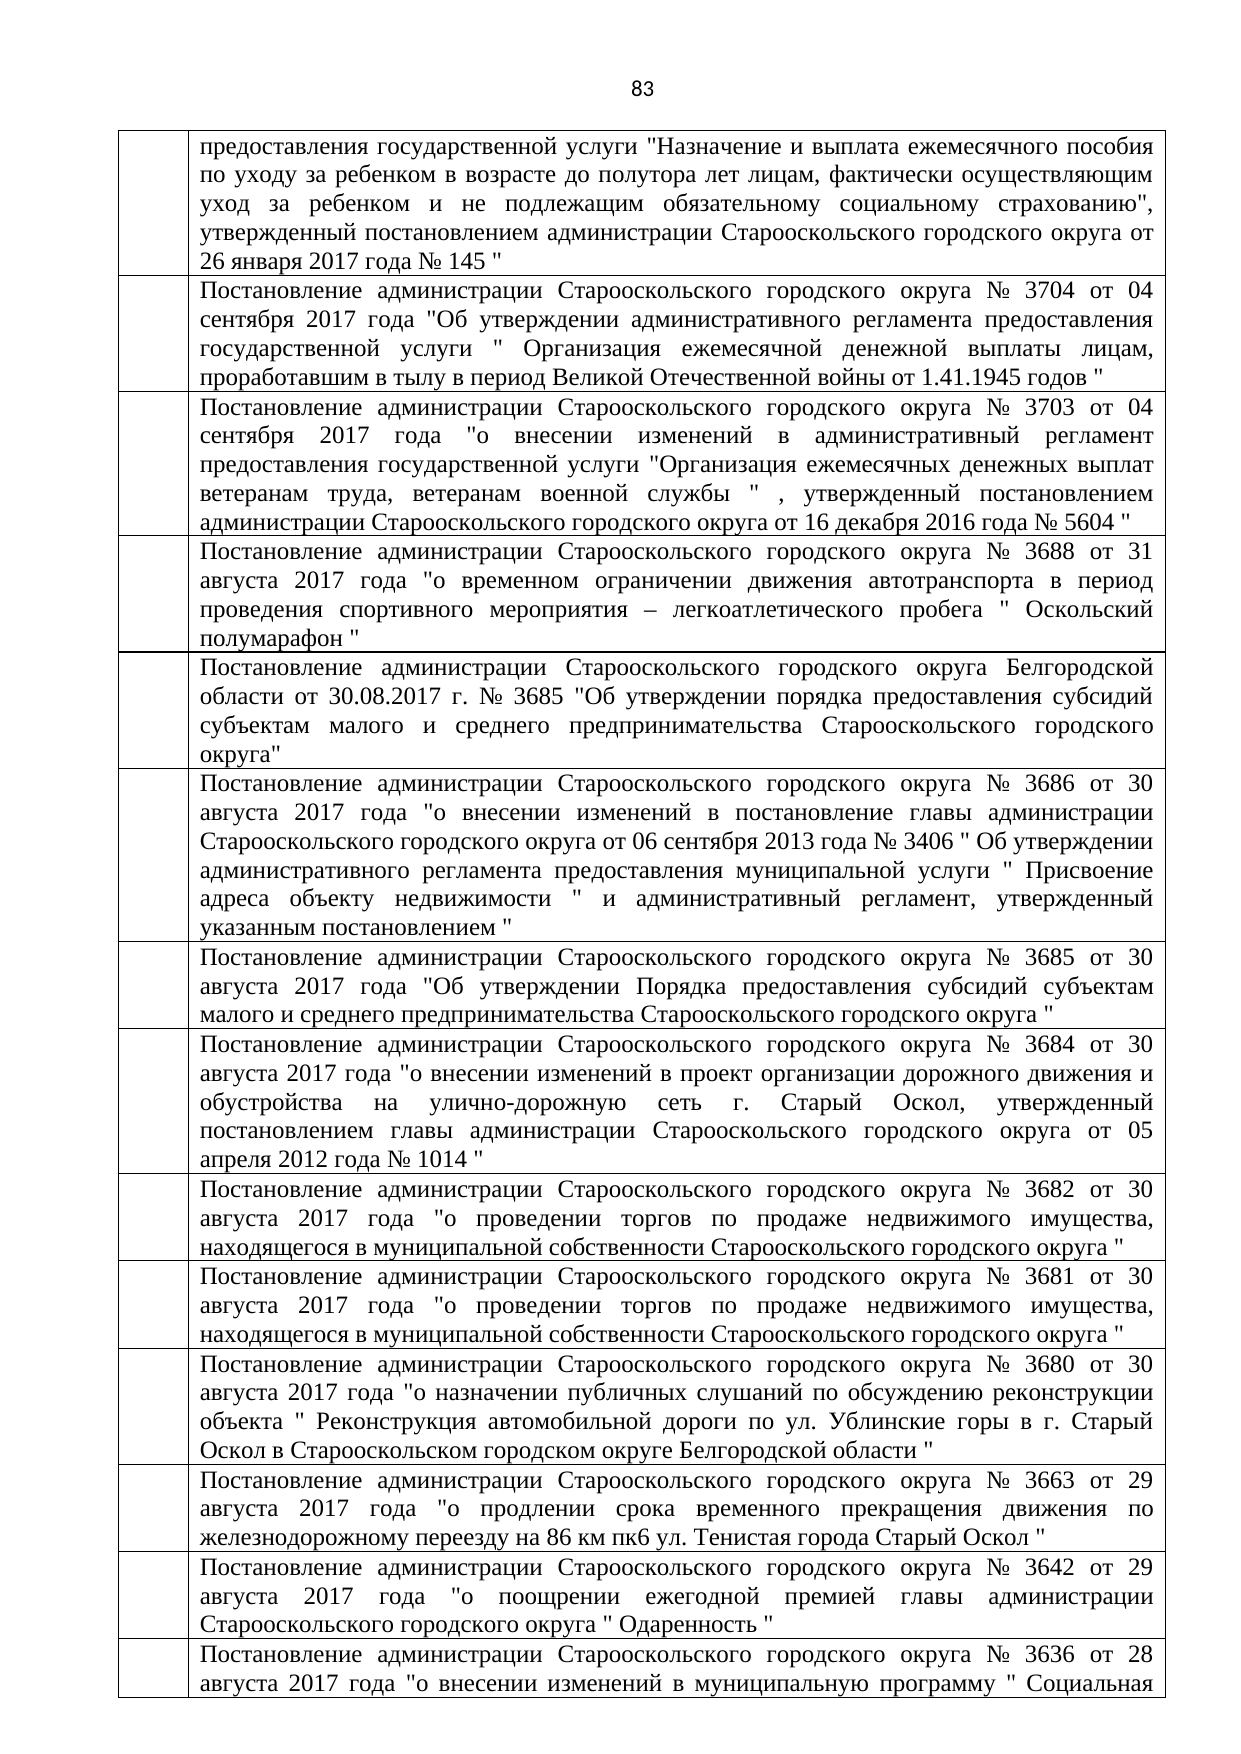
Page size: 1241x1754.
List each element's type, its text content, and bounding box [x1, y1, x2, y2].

table_cell Постановление администрации Старооскольского городского округа № 3680 от 30 августа 2017 года "о назначении публичных слушаний по обсуждению реконструкции объекта " Реконструкция автомобильной дороги по ул. Ублинские горы в г. Старый Оскол в Старооскольском городском округе Белгородской области " [189, 1349, 1165, 1464]
table_cell Постановление администрации Старооскольского городского округа № 3685 от 30 августа 2017 года "Об утверждении Порядка предоставления субсидий субъектам малого и среднего предпринимательства Старооскольского городского округа " [189, 942, 1165, 1028]
table_cell Постановление администрации Старооскольского городского округа № 3684 от 30 августа 2017 года "о внесении изменений в проект организации дорожного движения и обустройства на улично-дорожную сеть г. Старый Оскол, утвержденный постановлением главы администрации Старооскольского городского округа от 05 апреля 2012 года № 1014 " [189, 1029, 1165, 1173]
table_cell Постановление администрации Старооскольского городского округа № 3642 от 29 августа 2017 года "о поощрении ежегодной премией главы администрации Старооскольского городского округа " Одаренность " [189, 1552, 1165, 1638]
table_cell [119, 392, 188, 535]
table_cell [119, 1174, 188, 1260]
table_cell [119, 1261, 188, 1348]
table_cell Постановление администрации Старооскольского городского округа № 3703 от 04 сентября 2017 года "о внесении изменений в административный регламент предоставления государственной услуги "Организация ежемесячных денежных выплат ветеранам труда, ветеранам военной службы " , утвержденный постановлением администрации Старооскольского городского округа от 16 декабря 2016 года № 5604 " [189, 392, 1165, 535]
table_cell [119, 1465, 188, 1551]
table_cell [119, 1349, 188, 1464]
table_cell [119, 1029, 188, 1173]
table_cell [189, 1639, 1165, 1697]
table_cell Постановление администрации Старооскольского городского округа Белгородской области от 30.08.2017 г. № 3685 "Об утверждении порядка предоставления субсидий субъектам малого и среднего предпринимательства Старооскольского городского округа" [189, 653, 1165, 767]
table_cell [119, 276, 188, 391]
table_cell [119, 653, 188, 767]
table_cell [119, 536, 188, 651]
table_cell [119, 769, 188, 941]
table_cell [119, 942, 188, 1028]
table_cell [119, 1552, 188, 1638]
table_cell Постановление администрации Старооскольского городского округа № 3688 от 31 августа 2017 года "о временном ограничении движения автотранспорта в период проведения спортивного мероприятия – легкоатлетического пробега " Оскольский полумарафон " [189, 536, 1165, 651]
table_cell Постановление администрации Старооскольского городского округа № 3682 от 30 августа 2017 года "о проведении торгов по продаже недвижимого имущества, находящегося в муниципальной собственности Старооскольского городского округа " [189, 1174, 1165, 1260]
table_cell [119, 131, 188, 274]
table_cell Постановление администрации Старооскольского городского округа № 3704 от 04 сентября 2017 года "Об утверждении административного регламента предоставления государственной услуги " Организация ежемесячной денежной выплаты лицам, проработавшим в тылу в период Великой Отечественной войны от 1.41.1945 годов " [189, 276, 1165, 391]
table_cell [189, 131, 1165, 274]
table_cell Постановление администрации Старооскольского городского округа № 3681 от 30 августа 2017 года "о проведении торгов по продаже недвижимого имущества, находящегося в муниципальной собственности Старооскольского городского округа " [189, 1261, 1165, 1348]
table_cell [119, 1639, 188, 1697]
table_cell Постановление администрации Старооскольского городского округа № 3663 от 29 августа 2017 года "о продлении срока временного прекращения движения по железнодорожному переезду на 86 км пк6 ул. Тенистая города Старый Оскол " [189, 1465, 1165, 1551]
table_cell Постановление администрации Старооскольского городского округа № 3686 от 30 августа 2017 года "о внесении изменений в постановление главы администрации Старооскольского городского округа от 06 сентября 2013 года № 3406 " Об утверждении административного регламента предоставления муниципальной услуги " Присвоение адреса объекту недвижимости " и административный регламент, утвержденный указанным постановлением " [189, 769, 1165, 941]
